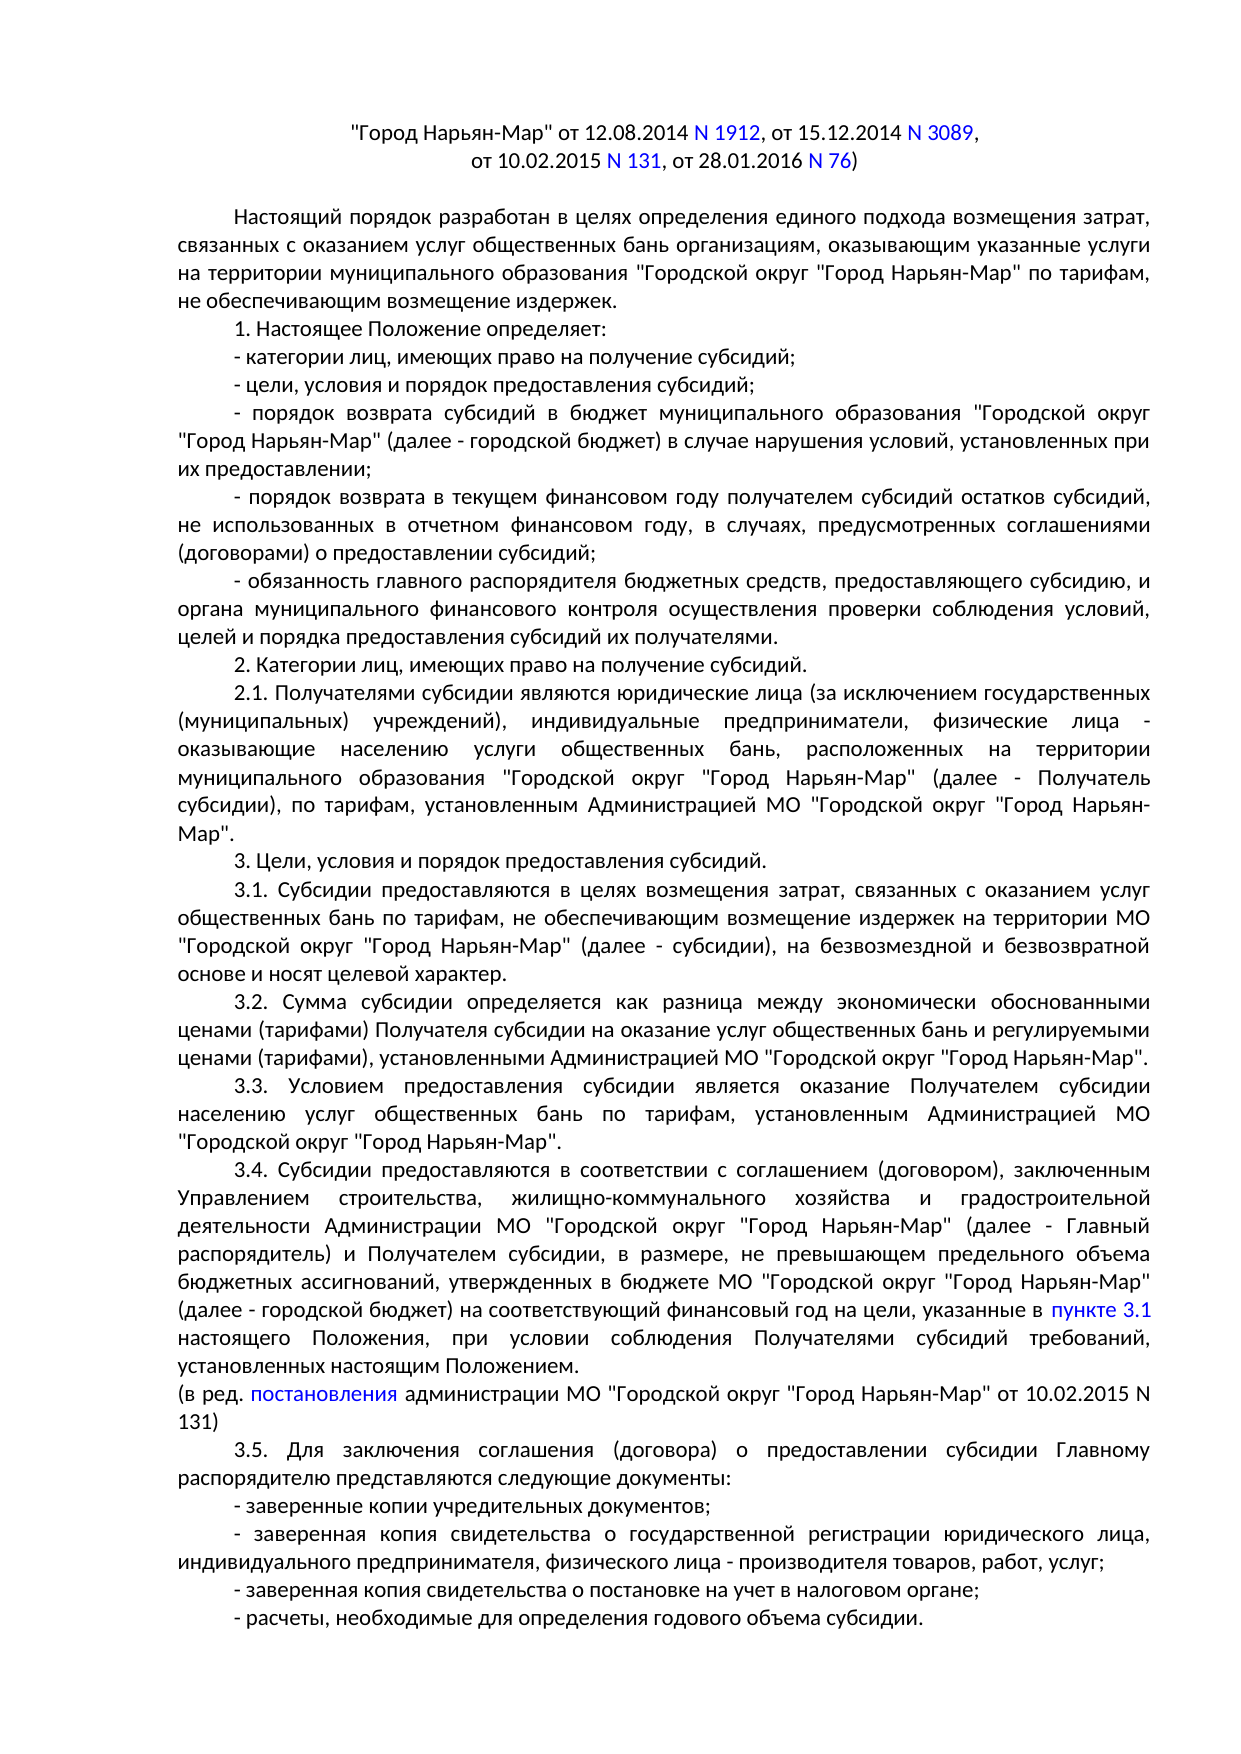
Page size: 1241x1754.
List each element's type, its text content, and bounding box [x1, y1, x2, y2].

text 2. Категории лиц, имеющих право на получение субсидий. [177, 651, 1152, 678]
text - заверенная копия свидетельства о государственной регистрации юридического лица, индивидуального предпринимателя, физического лица - производителя товаров, работ, услуг; [177, 1519, 1152, 1575]
text 3.3. Условием предоставления субсидии является оказание Получателем субсидии населению услуг общественных бань по тарифам, установленным Администрацией МО "Городской округ "Город Нарьян-Мар". [177, 1071, 1152, 1155]
text - порядок возврата субсидий в бюджет муниципального образования "Городской округ "Город Нарьян-Мар" (далее - городской бюджет) в случае нарушения условий, установленных при их предоставлении; [177, 398, 1152, 482]
text - категории лиц, имеющих право на получение субсидий; [177, 342, 1152, 370]
text Настоящий порядок разработан в целях определения единого подхода возмещения затрат, связанных с оказанием услуг общественных бань организациям, оказывающим указанные услуги на территории муниципального образования "Городской округ "Город Нарьян-Мар" по тарифам, не обеспечивающим возмещение издержек. [177, 202, 1152, 314]
text "Город Нарьян-Мар" от 12.08.2014 N 1912, от 15.12.2014 N 3089, [177, 118, 1152, 146]
text (в ред. постановления администрации МО "Городской округ "Город Нарьян-Мар" от 10.02.2015 N 131) [177, 1379, 1152, 1435]
text 3.2. Сумма субсидии определяется как разница между экономически обоснованными ценами (тарифами) Получателя субсидии на оказание услуг общественных бань и регулируемыми ценами (тарифами), установленными Администрацией МО "Городской округ "Город Нарьян-Мар". [177, 987, 1152, 1071]
text - расчеты, необходимые для определения годового объема субсидии. [177, 1603, 1152, 1631]
text 3. Цели, условия и порядок предоставления субсидий. [177, 847, 1152, 875]
text 3.1. Субсидии предоставляются в целях возмещения затрат, связанных с оказанием услуг общественных бань по тарифам, не обеспечивающим возмещение издержек на территории МО "Городской округ "Город Нарьян-Мар" (далее - субсидии), на безвозмездной и безвозвратной основе и носят целевой характер. [177, 875, 1152, 987]
text - обязанность главного распорядителя бюджетных средств, предоставляющего субсидию, и органа муниципального финансового контроля осуществления проверки соблюдения условий, целей и порядка предоставления субсидий их получателями. [177, 566, 1152, 651]
text - порядок возврата в текущем финансовом году получателем субсидий остатков субсидий, не использованных в отчетном финансовом году, в случаях, предусмотренных соглашениями (договорами) о предоставлении субсидий; [177, 482, 1152, 566]
text - цели, условия и порядок предоставления субсидий; [177, 370, 1152, 398]
text 3.4. Субсидии предоставляются в соответствии с соглашением (договором), заключенным Управлением строительства, жилищно-коммунального хозяйства и градостроительной деятельности Администрации МО "Городской округ "Город Нарьян-Мар" (далее - Главный распорядитель) и Получателем субсидии, в размере, не превышающем предельного объема бюджетных ассигнований, утвержденных в бюджете МО "Городской округ "Город Нарьян-Мар" (далее - городской бюджет) на соответствующий финансовый год на цели, указанные в пункте 3.1 настоящего Положения, при условии соблюдения Получателями субсидий требований, установленных настоящим Положением. [177, 1155, 1152, 1379]
text - заверенная копия свидетельства о постановке на учет в налоговом органе; [177, 1575, 1152, 1603]
text 3.5. Для заключения соглашения (договора) о предоставлении субсидии Главному распорядителю представляются следующие документы: [177, 1435, 1152, 1491]
text - заверенные копии учредительных документов; [177, 1491, 1152, 1519]
text 1. Настоящее Положение определяет: [177, 314, 1152, 342]
text от 10.02.2015 N 131, от 28.01.2016 N 76) [177, 146, 1152, 174]
text 2.1. Получателями субсидии являются юридические лица (за исключением государственных (муниципальных) учреждений), индивидуальные предприниматели, физические лица - оказывающие населению услуги общественных бань, расположенных на территории муниципального образования "Городской округ "Город Нарьян-Мар" (далее - Получатель субсидии), по тарифам, установленным Администрацией МО "Городской округ "Город Нарьян-Мар". [177, 678, 1152, 847]
